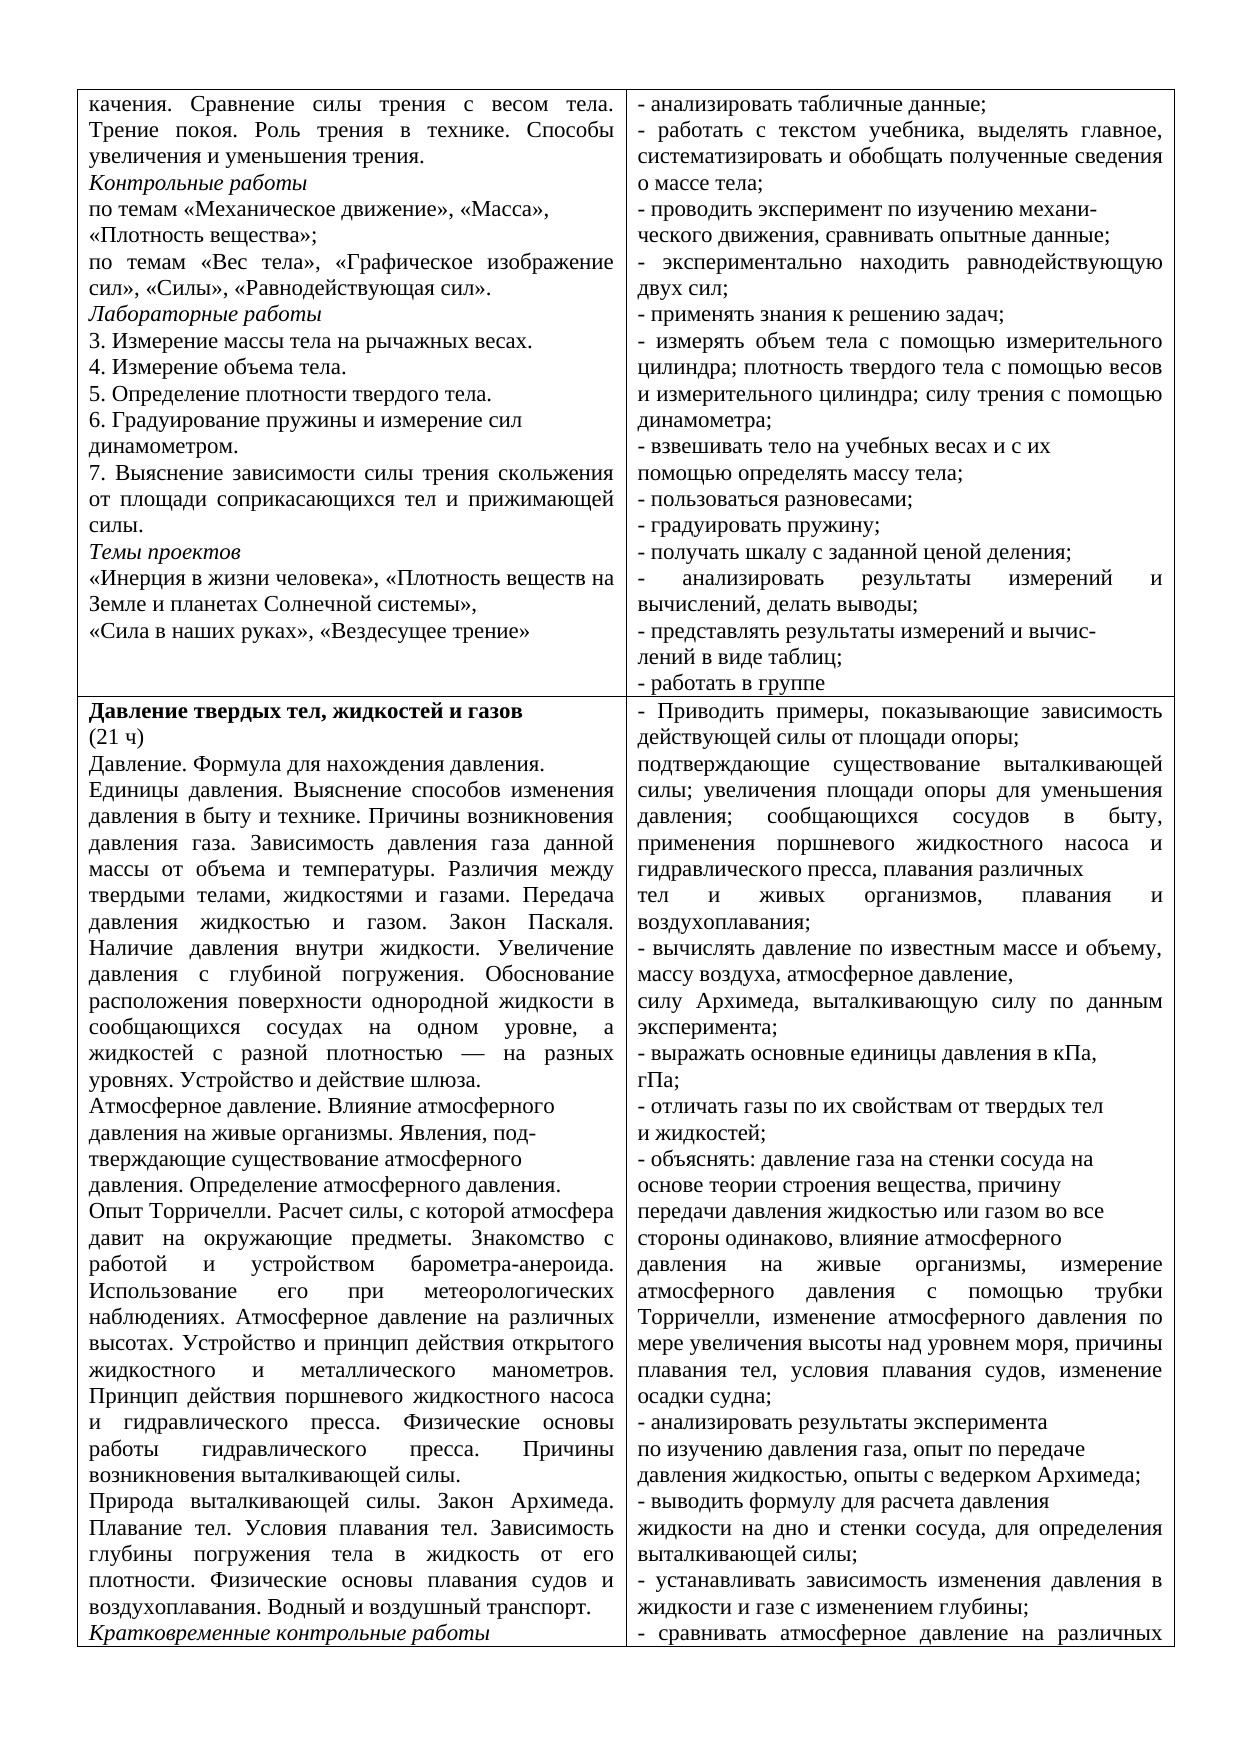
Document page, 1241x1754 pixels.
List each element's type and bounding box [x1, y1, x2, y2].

table_cell [627, 90, 1174, 696]
table_cell [78, 90, 626, 696]
table_cell [627, 697, 1174, 1646]
table_cell [78, 697, 626, 1646]
